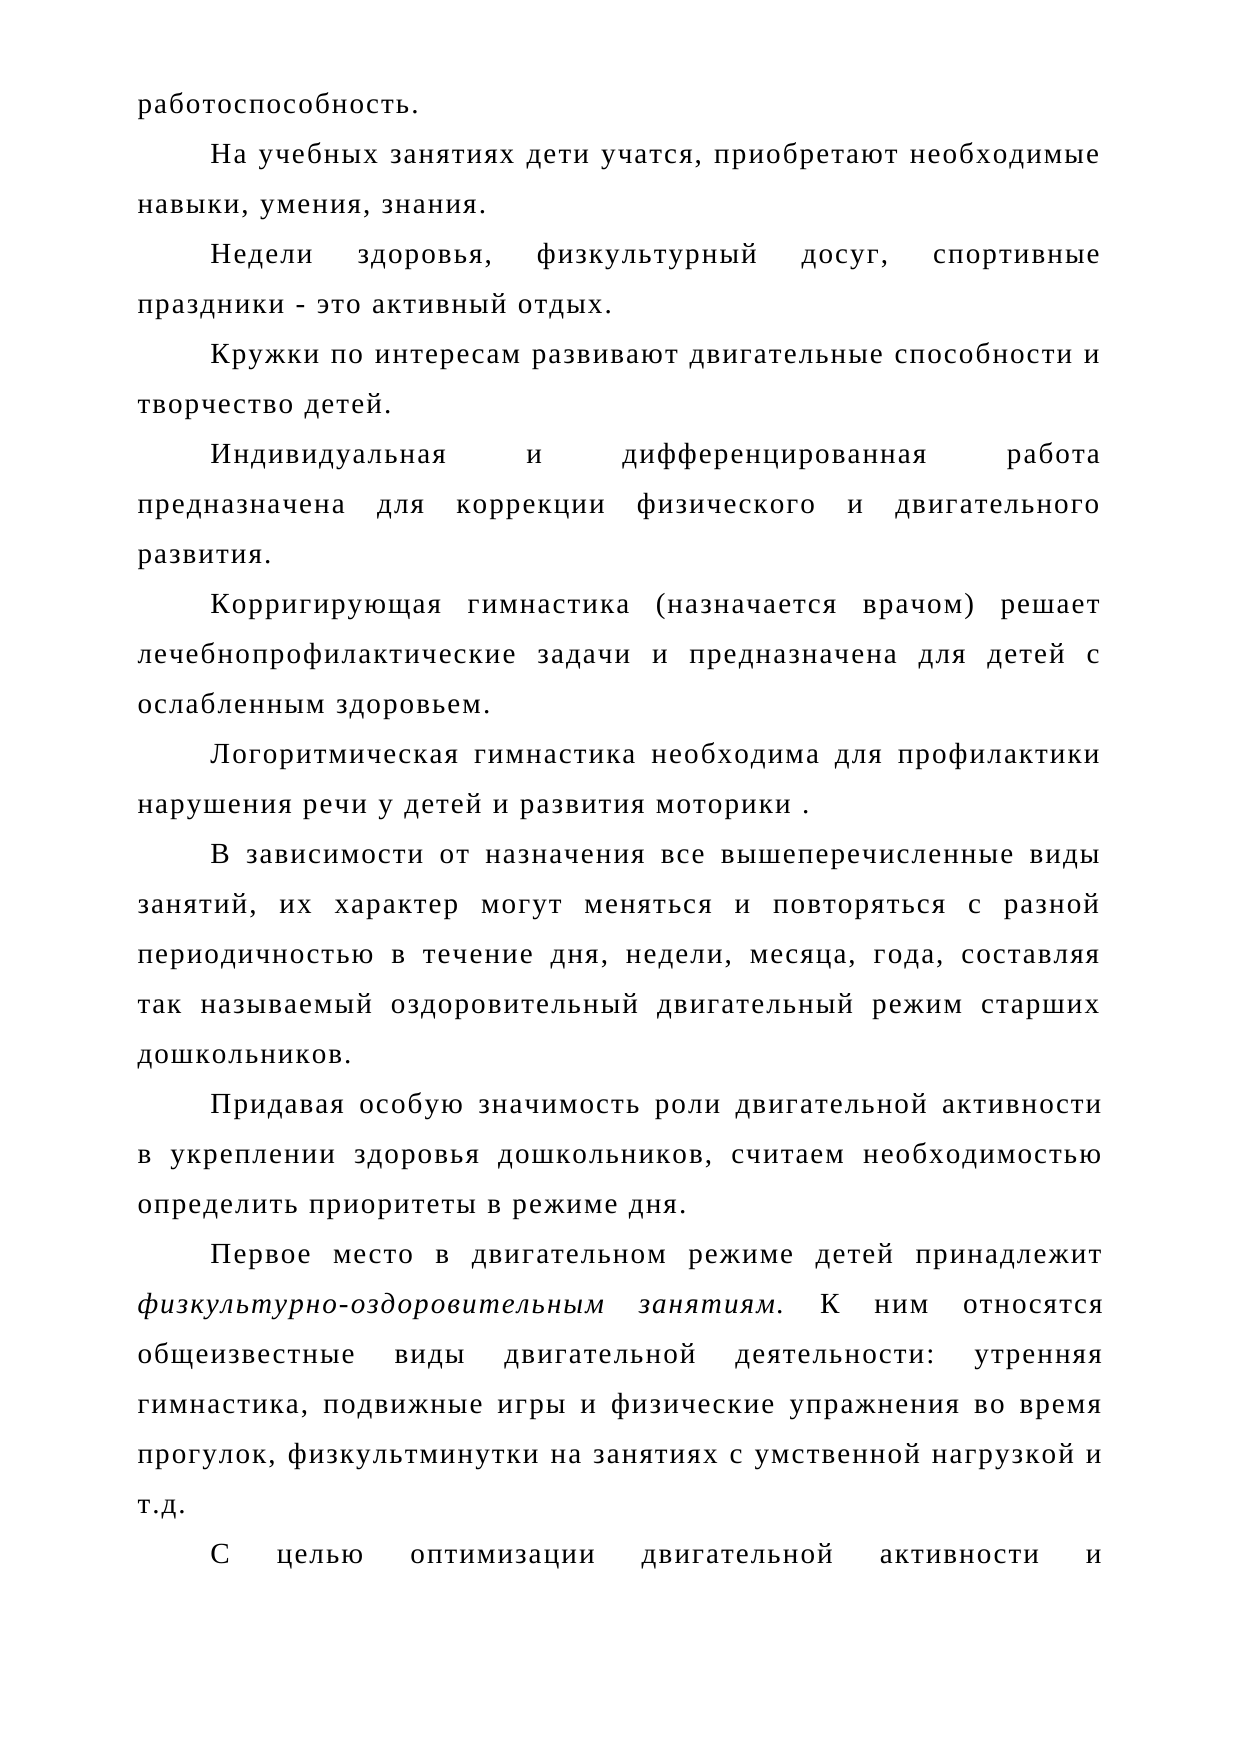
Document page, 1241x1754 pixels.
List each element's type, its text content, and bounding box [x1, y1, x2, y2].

text Логоритмическая гимнастика необходима для профилактики нарушения речи у детей и развития моторики . [137, 724, 1101, 824]
text Корригирующая гимнастика (назначается врачом) решает лечебнопрофилактические задачи и предназначена для детей с ослабленным здоровьем. [137, 574, 1101, 724]
text На учебных занятиях дети учатся, приобретают необходимые навыки, умения, знания. [137, 124, 1101, 224]
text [137, 74, 1101, 124]
text Придавая особую значимость роли двигательной активности в укреплении здоровья дошкольников, считаем необходимостью определить приоритеты в режиме дня. [137, 1074, 1103, 1224]
text Кружки по интересам развивают двигательные способности и творчество детей. [137, 324, 1101, 424]
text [137, 1524, 1103, 1574]
text В зависимости от назначения все вышеперечисленные виды занятий, их характер могут меняться и повторяться с разной периодичностью в течение дня, недели, месяца, года, составляя так называемый оздоровительный двигательный режим старших дошкольников. [137, 824, 1101, 1074]
text Индивидуальная и дифференцированная работа предназначена для коррекции физического и двигательного развития. [137, 424, 1101, 574]
text Первое место в двигательном режиме детей принадлежит физкультурно-оздоровительным занятиям. К ним относятся общеизвестные виды двигательной деятельности: утренняя гимнастика, подвижные игры и физические упражнения во время прогулок, физкультминутки на занятиях с умственной нагрузкой и т.д. [137, 1224, 1103, 1524]
text Недели здоровья, физкультурный досуг, спортивные праздники - это активный отдых. [137, 224, 1101, 324]
